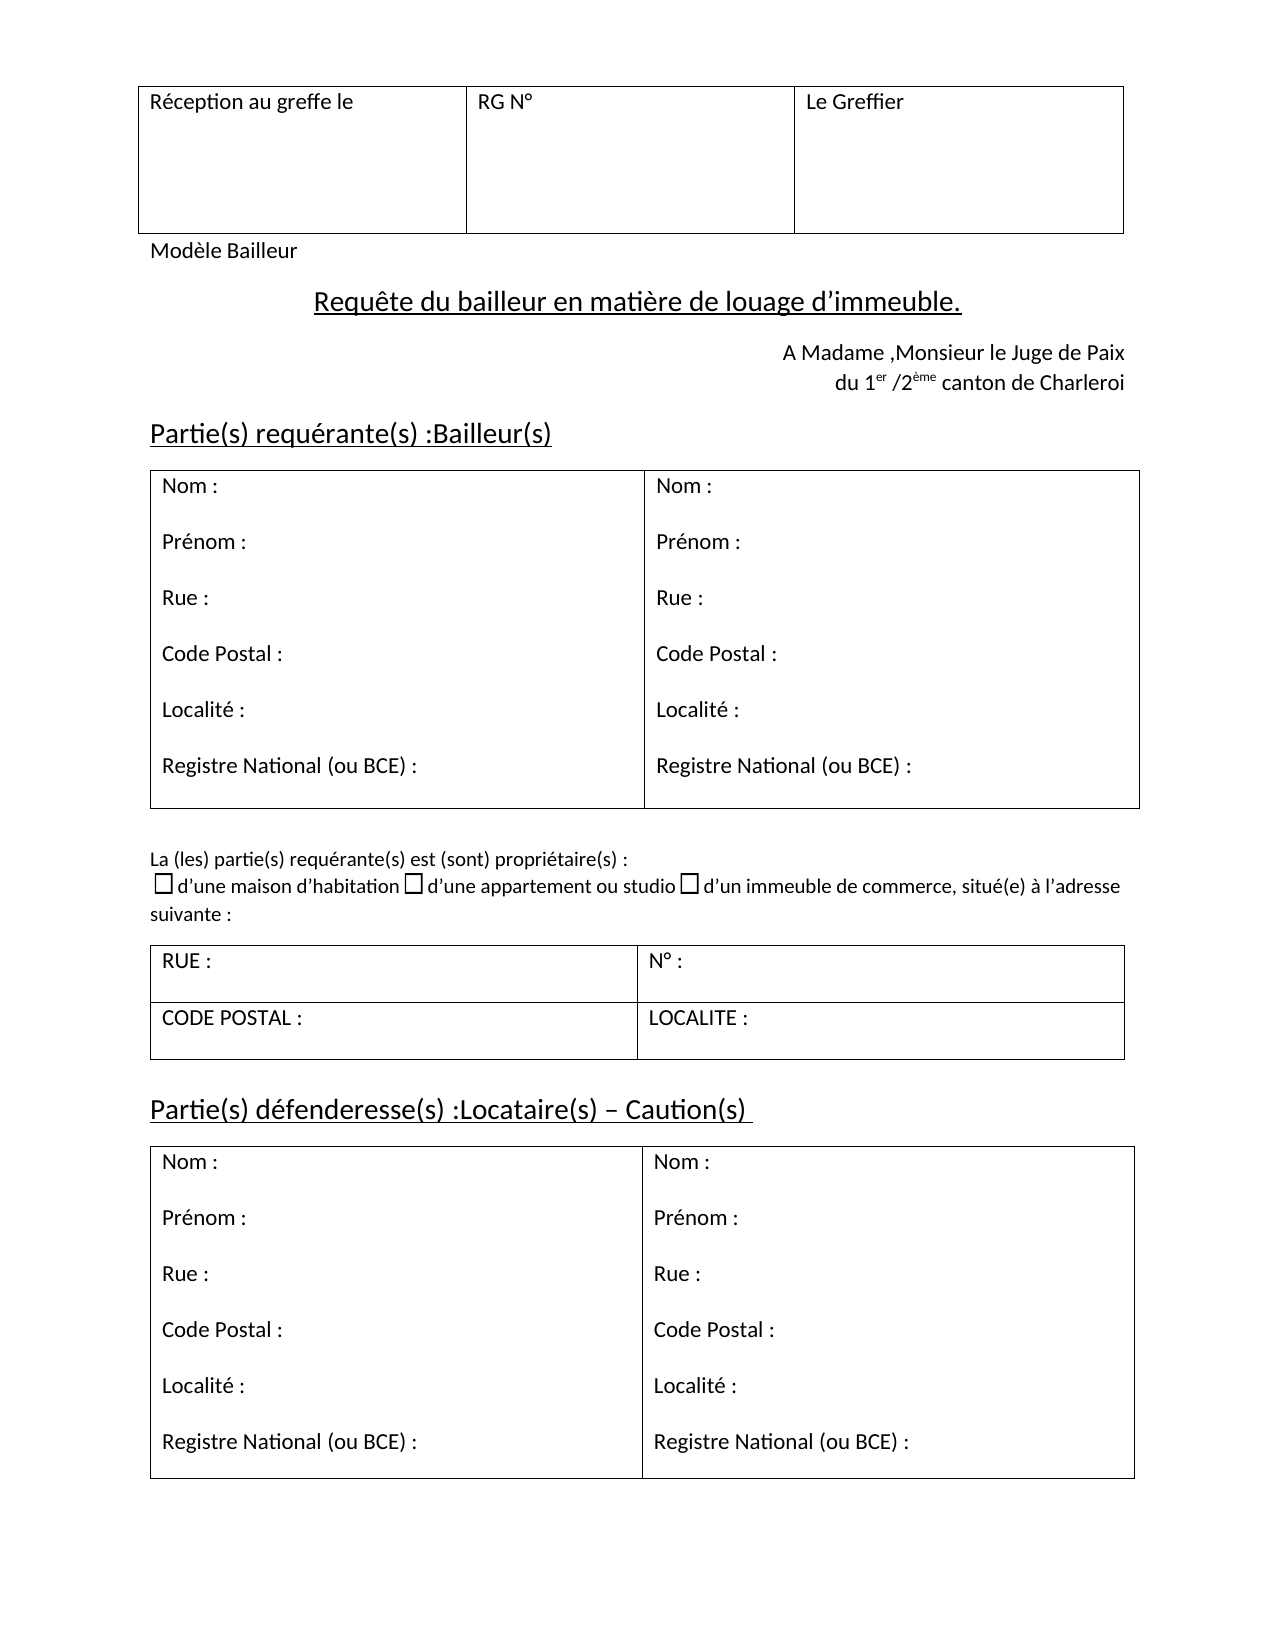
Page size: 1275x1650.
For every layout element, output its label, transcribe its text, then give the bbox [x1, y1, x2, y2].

picture [680, 873, 699, 894]
table_header Nom : Prénom : Rue : Code Postal : Localité : Registre National (ou BCE) : [151, 471, 644, 808]
table_header RUE : [151, 946, 637, 1002]
table_header RG N° [467, 87, 794, 233]
table_header Réception au greffe le [139, 87, 466, 233]
table_header N° : [638, 946, 1124, 1002]
text La (les) partie(s) requérante(s) est (sont) propriétaire(s) : d’une maison d’habitation d’une appartement ou studio d’un immeuble de commerce, situé(e) à l’adresse suivante : [150, 809, 1125, 926]
text A Madame ,Monsieur le Juge de Paix du 1er /2ème canton de Charleroi [150, 338, 1125, 396]
text Partie(s) requérante(s) :Bailleur(s) [150, 415, 1125, 451]
table_cell LOCALITE : [638, 1003, 1124, 1059]
table_header Le Greffier [795, 87, 1123, 233]
table_cell CODE POSTAL : [151, 1003, 637, 1059]
text Modèle Bailleur [150, 150, 1125, 264]
text Requête du bailleur en matière de louage d’immeuble. [150, 283, 1125, 319]
table_header Nom : Prénom : Rue : Code Postal : Localité : Registre National (ou BCE) : [643, 1147, 1134, 1478]
picture [404, 873, 423, 894]
table_header Nom : Prénom : Rue : Code Postal : Localité : Registre National (ou BCE) : [645, 471, 1139, 808]
table_header Nom : Prénom : Rue : Code Postal : Localité : Registre National (ou BCE) : [151, 1147, 642, 1478]
text Partie(s) défenderesse(s) :Locataire(s) – Caution(s) [150, 1060, 1125, 1127]
picture [154, 873, 173, 894]
